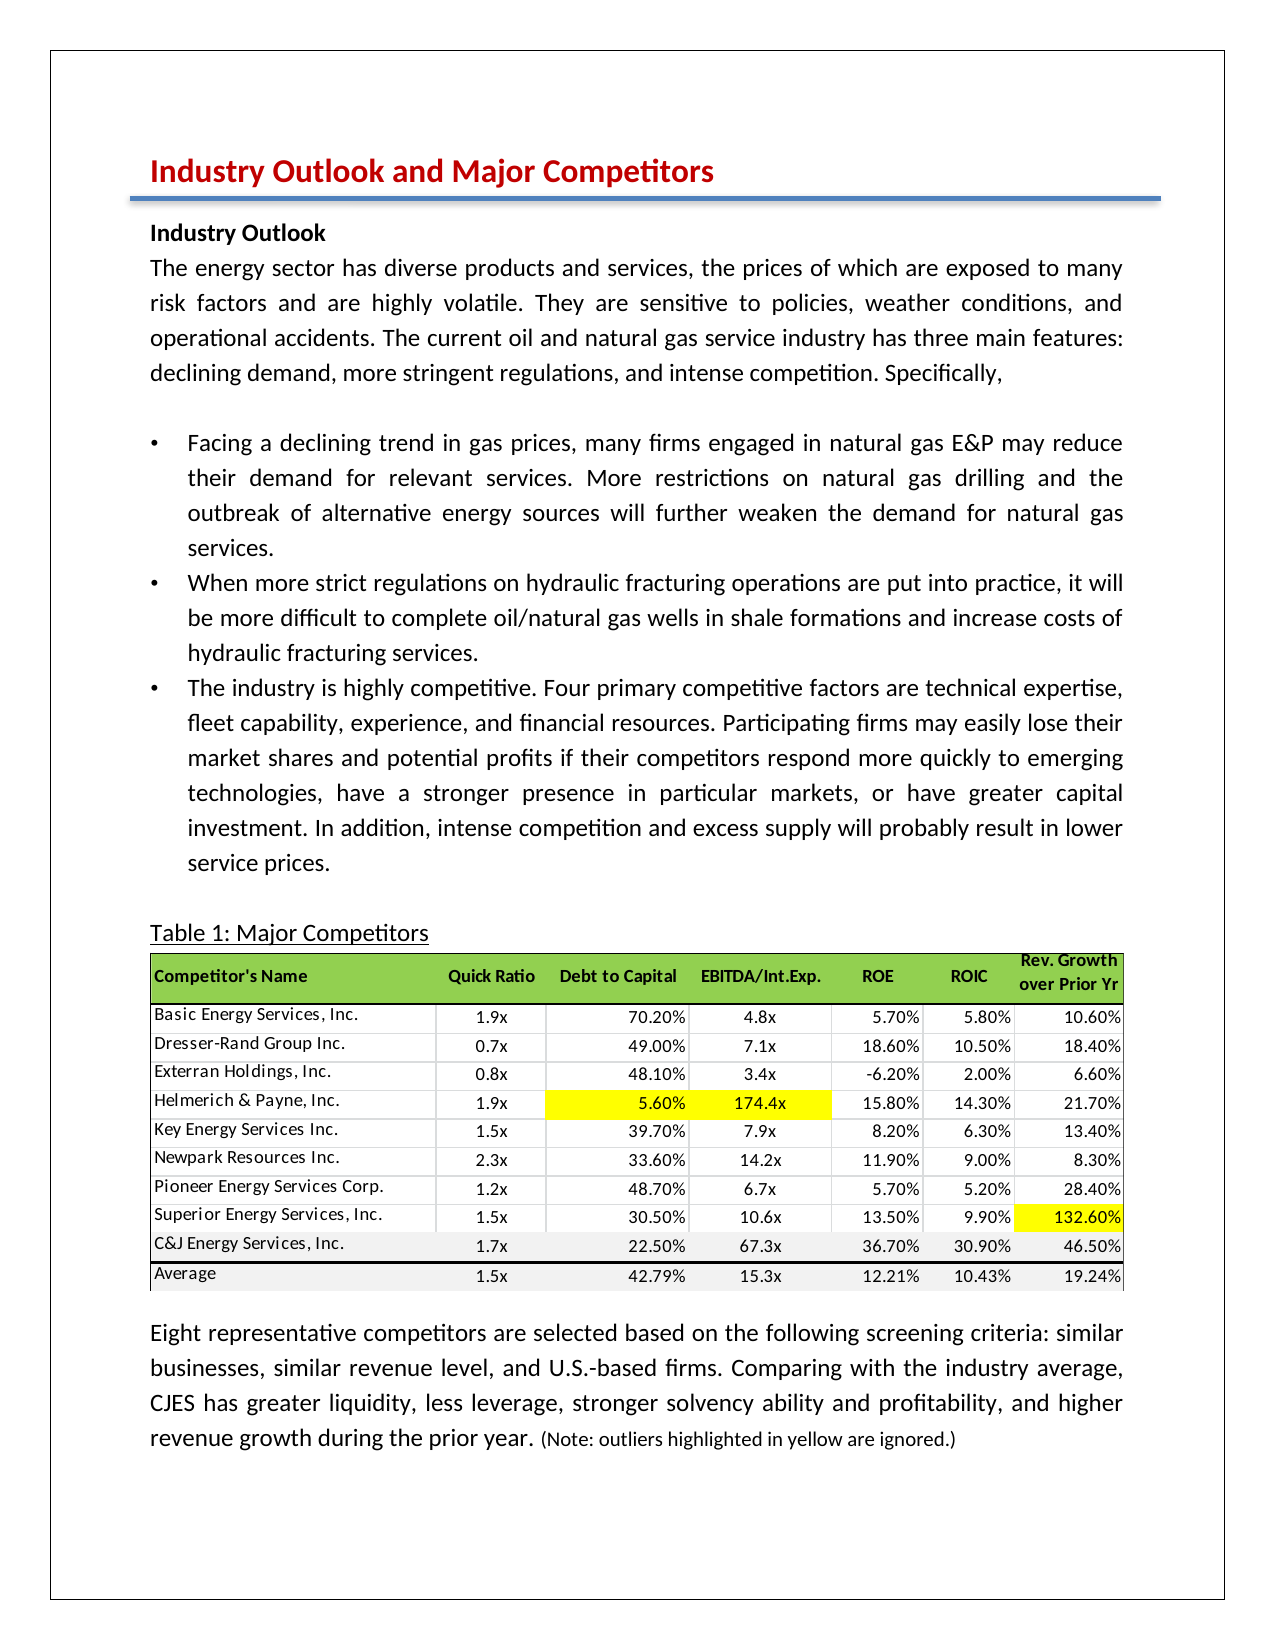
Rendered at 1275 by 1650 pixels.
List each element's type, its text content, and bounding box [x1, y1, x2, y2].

list The industry is highly competitive. Four primary competitive factors are technical expertise, fleet capability, experience, and financial resources. Participating firms may easily lose their market shares and potential profits if their competitors respond more quickly to emerging technologies, have a stronger presence in particular markets, or have greater capital investment. In addition, intense competition and excess supply will probably result in lower service prices. [150, 673, 1125, 878]
text Industry Outlook and Major Competitors [150, 150, 1125, 191]
list Facing a declining trend in gas prices, many firms engaged in natural gas E&P may reduce their demand for relevant services. More restrictions on natural gas drilling and the outbreak of alternative energy sources will further weaken the demand for natural gas services. [150, 428, 1125, 563]
text Table 1: Major Competitors [150, 918, 1125, 948]
list When more strict regulations on hydraulic fracturing operations are put into practice, it will be more difficult to complete oil/natural gas wells in shale formations and increase costs of hydraulic fracturing services. [150, 568, 1125, 668]
text Eight representative competitors are selected based on the following screening criteria: similar businesses, similar revenue level, and U.S.-based firms. Comparing with the industry average, CJES has greater liquidity, less leverage, stronger solvency ability and profitability, and higher revenue growth during the prior year. (Note: outliers highlighted in yellow are ignored.) [150, 1317, 1125, 1453]
text Industry Outlook [150, 218, 1125, 248]
text The energy sector has diverse products and services, the prices of which are exposed to many risk factors and are highly volatile. They are sensitive to policies, weather conditions, and operational accidents. The current oil and natural gas service industry has three main features: declining demand, more stringent regulations, and intense competition. Specifically, [150, 253, 1125, 388]
